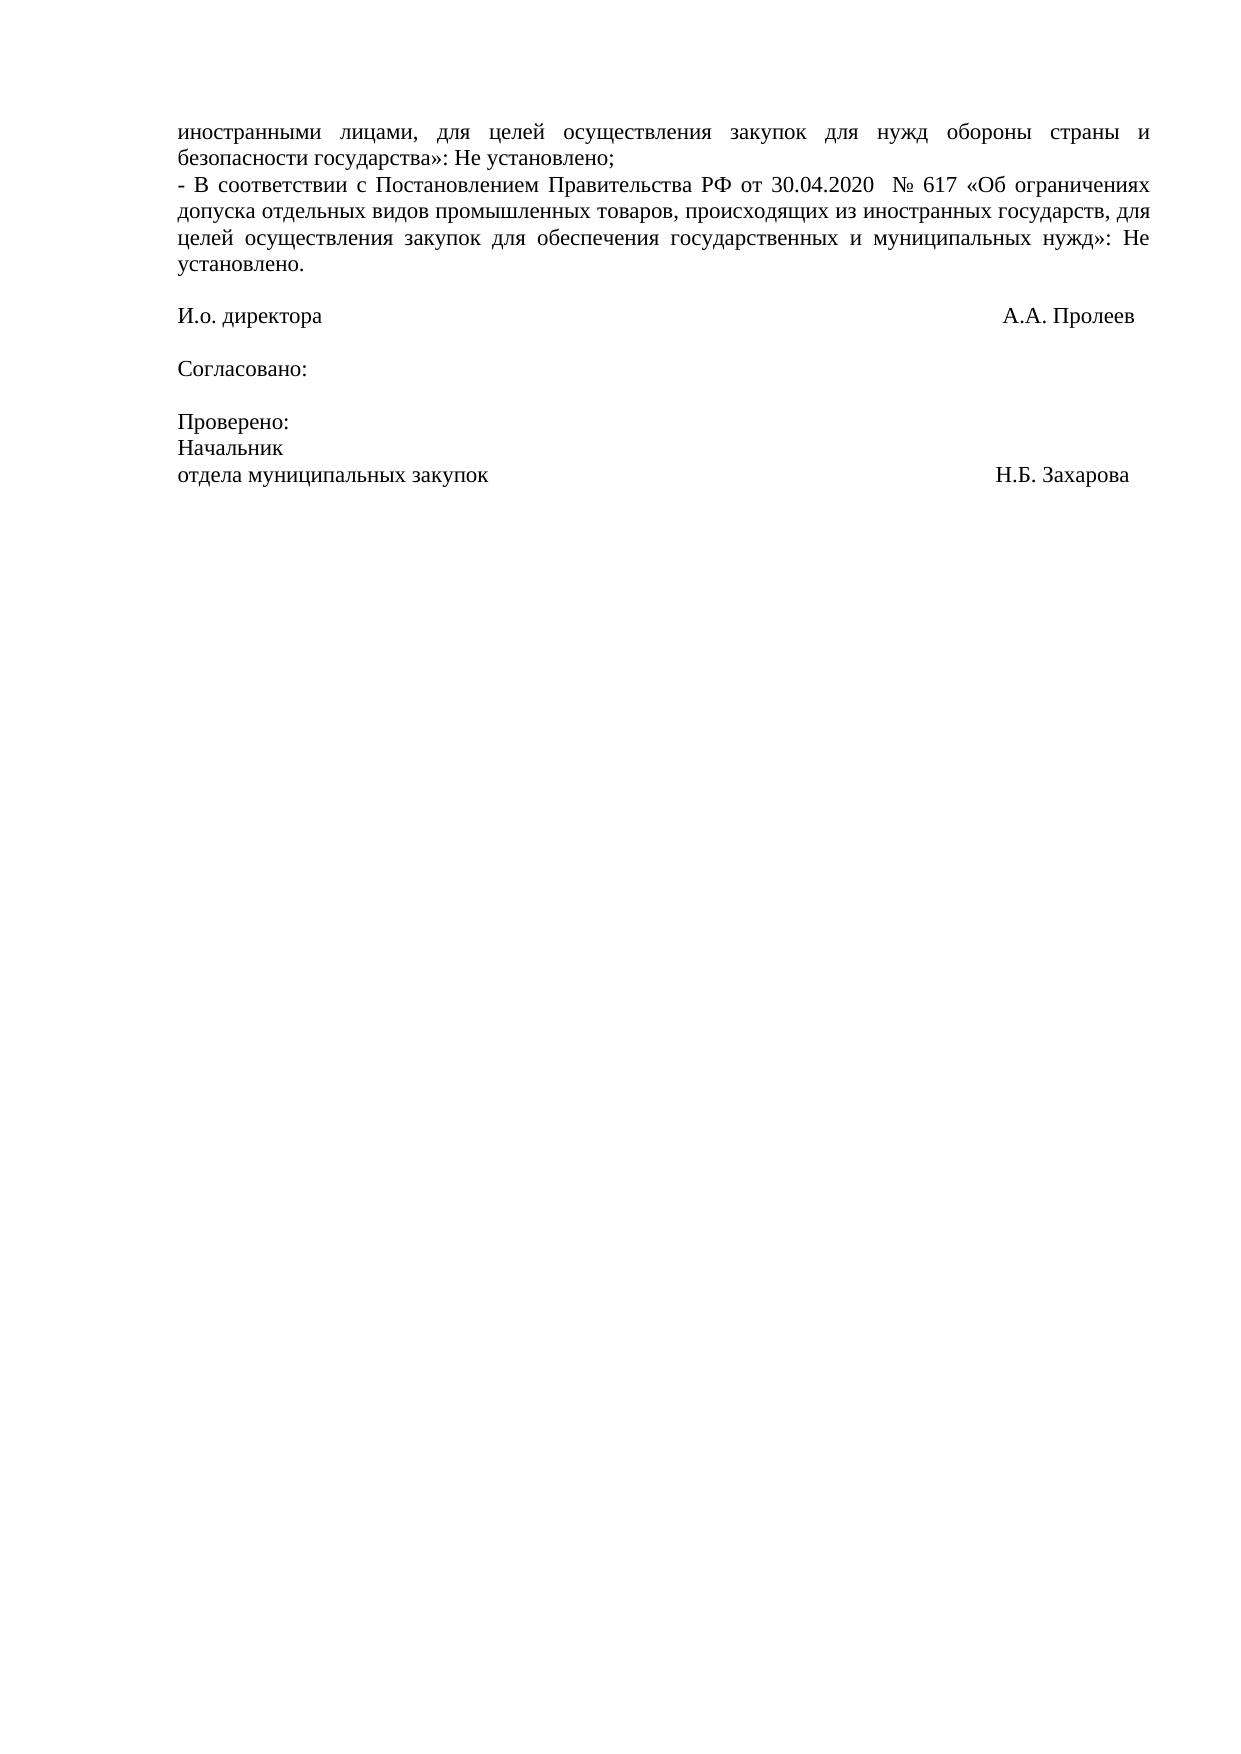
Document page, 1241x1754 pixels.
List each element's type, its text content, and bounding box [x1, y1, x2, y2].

text Проверено: [177, 408, 1152, 434]
text Согласовано: [177, 355, 1152, 382]
text И.о. директора А.А. Пролеев [177, 303, 1152, 329]
text Начальник [177, 434, 1152, 461]
text - В соответствии с Постановлением Правительства РФ от 30.04.2020 № 617 «Об ограничениях допуска отдельных видов промышленных товаров, происходящих из иностранных государств, для целей осуществления закупок для обеспечения государственных и муниципальных нужд»: Не установлено. [177, 171, 1152, 276]
text отдела муниципальных закупок Н.Б. Захарова [177, 461, 1152, 487]
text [177, 118, 1152, 171]
